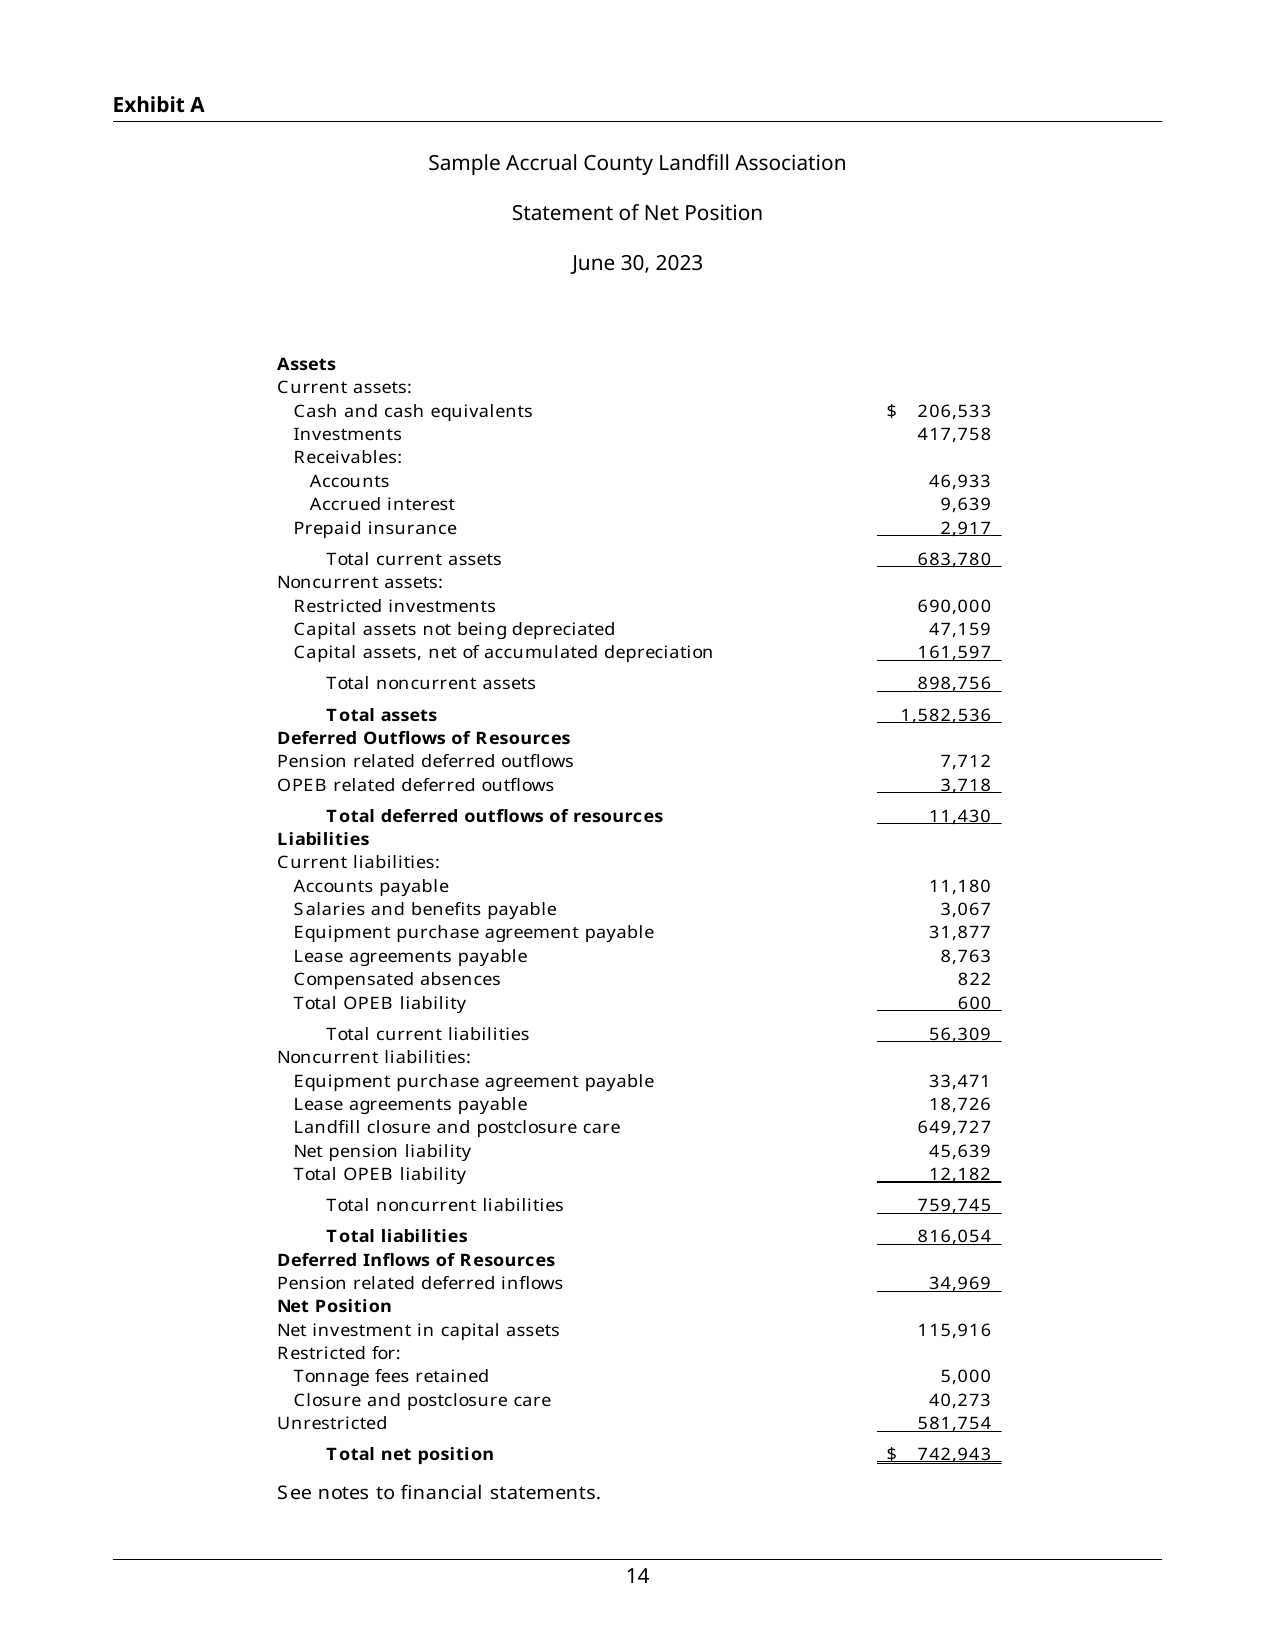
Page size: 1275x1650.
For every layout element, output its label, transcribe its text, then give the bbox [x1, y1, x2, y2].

text Sample Accrual County Landfill Association Statement of Net Position June 30, 2023 [112, 150, 1162, 275]
